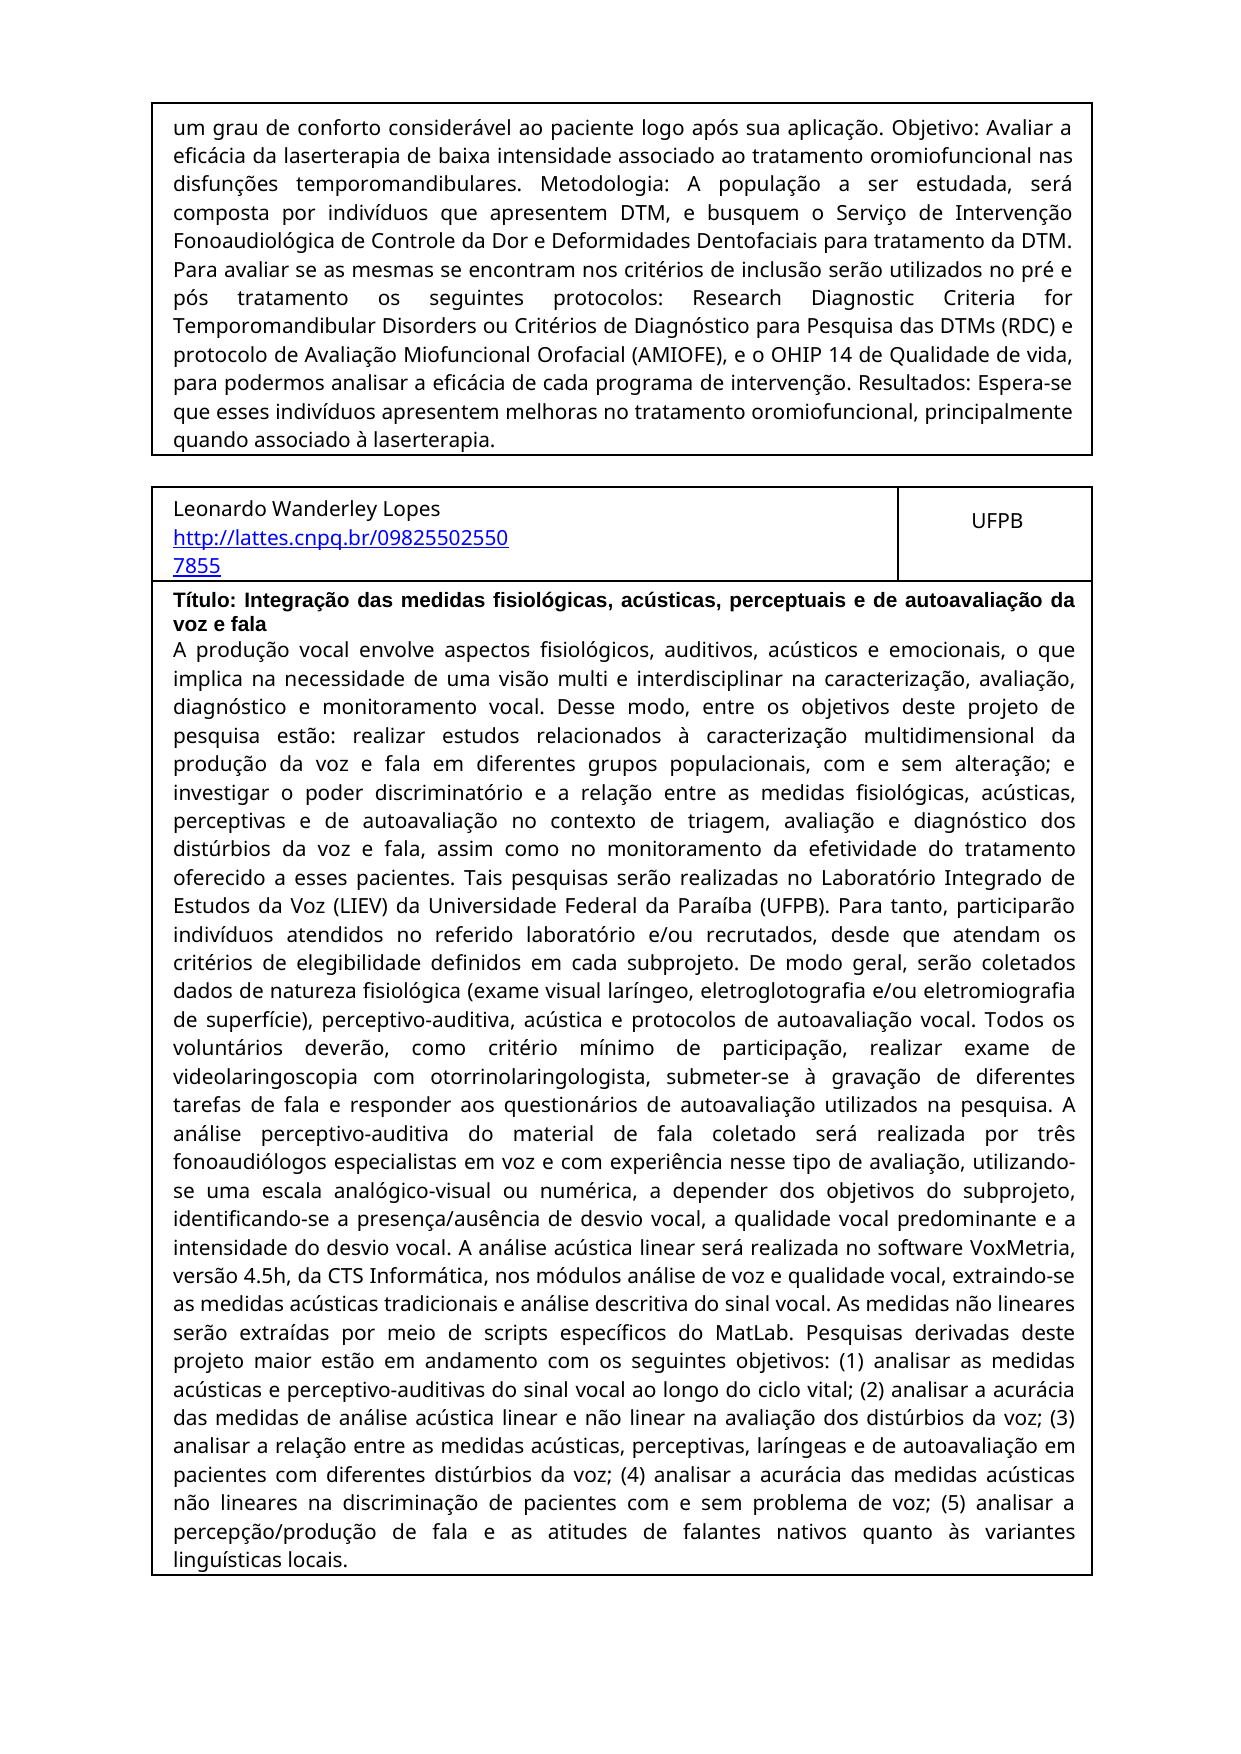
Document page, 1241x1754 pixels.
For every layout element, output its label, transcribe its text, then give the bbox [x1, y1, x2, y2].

table_header Leonardo Wanderley Lopes http://lattes.cnpq.br/098255025507855 [153, 488, 897, 579]
table_header UFPB [899, 488, 1091, 579]
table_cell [153, 104, 1091, 454]
table_cell Título: Integração das medidas fisiológicas, acústicas, perceptuais e de autoavaliação da voz e fala A produção vocal envolve aspectos fisiológicos, auditivos, acústicos e emocionais, o que implica na necessidade de uma visão multi e interdisciplinar na caracterização, avaliação, diagnóstico e monitoramento vocal. Desse modo, entre os objetivos deste projeto de pesquisa estão: realizar estudos relacionados à caracterização multidimensional da produção da voz e fala em diferentes grupos populacionais, com e sem alteração; e investigar o poder discriminatório e a relação entre as medidas fisiológicas, acústicas, perceptivas e de autoavaliação no contexto de triagem, avaliação e diagnóstico dos distúrbios da voz e fala, assim como no monitoramento da efetividade do tratamento oferecido a esses pacientes. Tais pesquisas serão realizadas no Laboratório Integrado de Estudos da Voz (LIEV) da Universidade Federal da Paraíba (UFPB). Para tanto, participarão indivíduos atendidos no referido laboratório e/ou recrutados, desde que atendam os critérios de elegibilidade definidos em cada subprojeto. De modo geral, serão coletados dados de natureza fisiológica (exame visual laríngeo, eletroglotografia e/ou eletromiografia de superfície), perceptivo-auditiva, acústica e protocolos de autoavaliação vocal. Todos os voluntários deverão, como critério mínimo de participação, realizar exame de videolaringoscopia com otorrinolaringologista, submeter-se à gravação de diferentes tarefas de fala e responder aos questionários de autoavaliação utilizados na pesquisa. A análise perceptivo-auditiva do material de fala coletado será realizada por três fonoaudiólogos especialistas em voz e com experiência nesse tipo de avaliação, utilizando-se uma escala analógico-visual ou numérica, a depender dos objetivos do subprojeto, identificando-se a presença/ausência de desvio vocal, a qualidade vocal predominante e a intensidade do desvio vocal. A análise acústica linear será realizada no software VoxMetria, versão 4.5h, da CTS Informática, nos módulos análise de voz e qualidade vocal, extraindo-se as medidas acústicas tradicionais e análise descritiva do sinal vocal. As medidas não lineares serão extraídas por meio de scripts específicos do MatLab. Pesquisas derivadas deste projeto maior estão em andamento com os seguintes objetivos: (1) analisar as medidas acústicas e perceptivo-auditivas do sinal vocal ao longo do ciclo vital; (2) analisar a acurácia das medidas de análise acústica linear e não linear na avaliação dos distúrbios da voz; (3) analisar a relação entre as medidas acústicas, perceptivas, laríngeas e de autoavaliação em pacientes com diferentes distúrbios da voz; (4) analisar a acurácia das medidas acústicas não lineares na discriminação de pacientes com e sem problema de voz; (5) analisar a percepção/produção de fala e as atitudes de falantes nativos quanto às variantes linguísticas locais. [153, 582, 1091, 1574]
